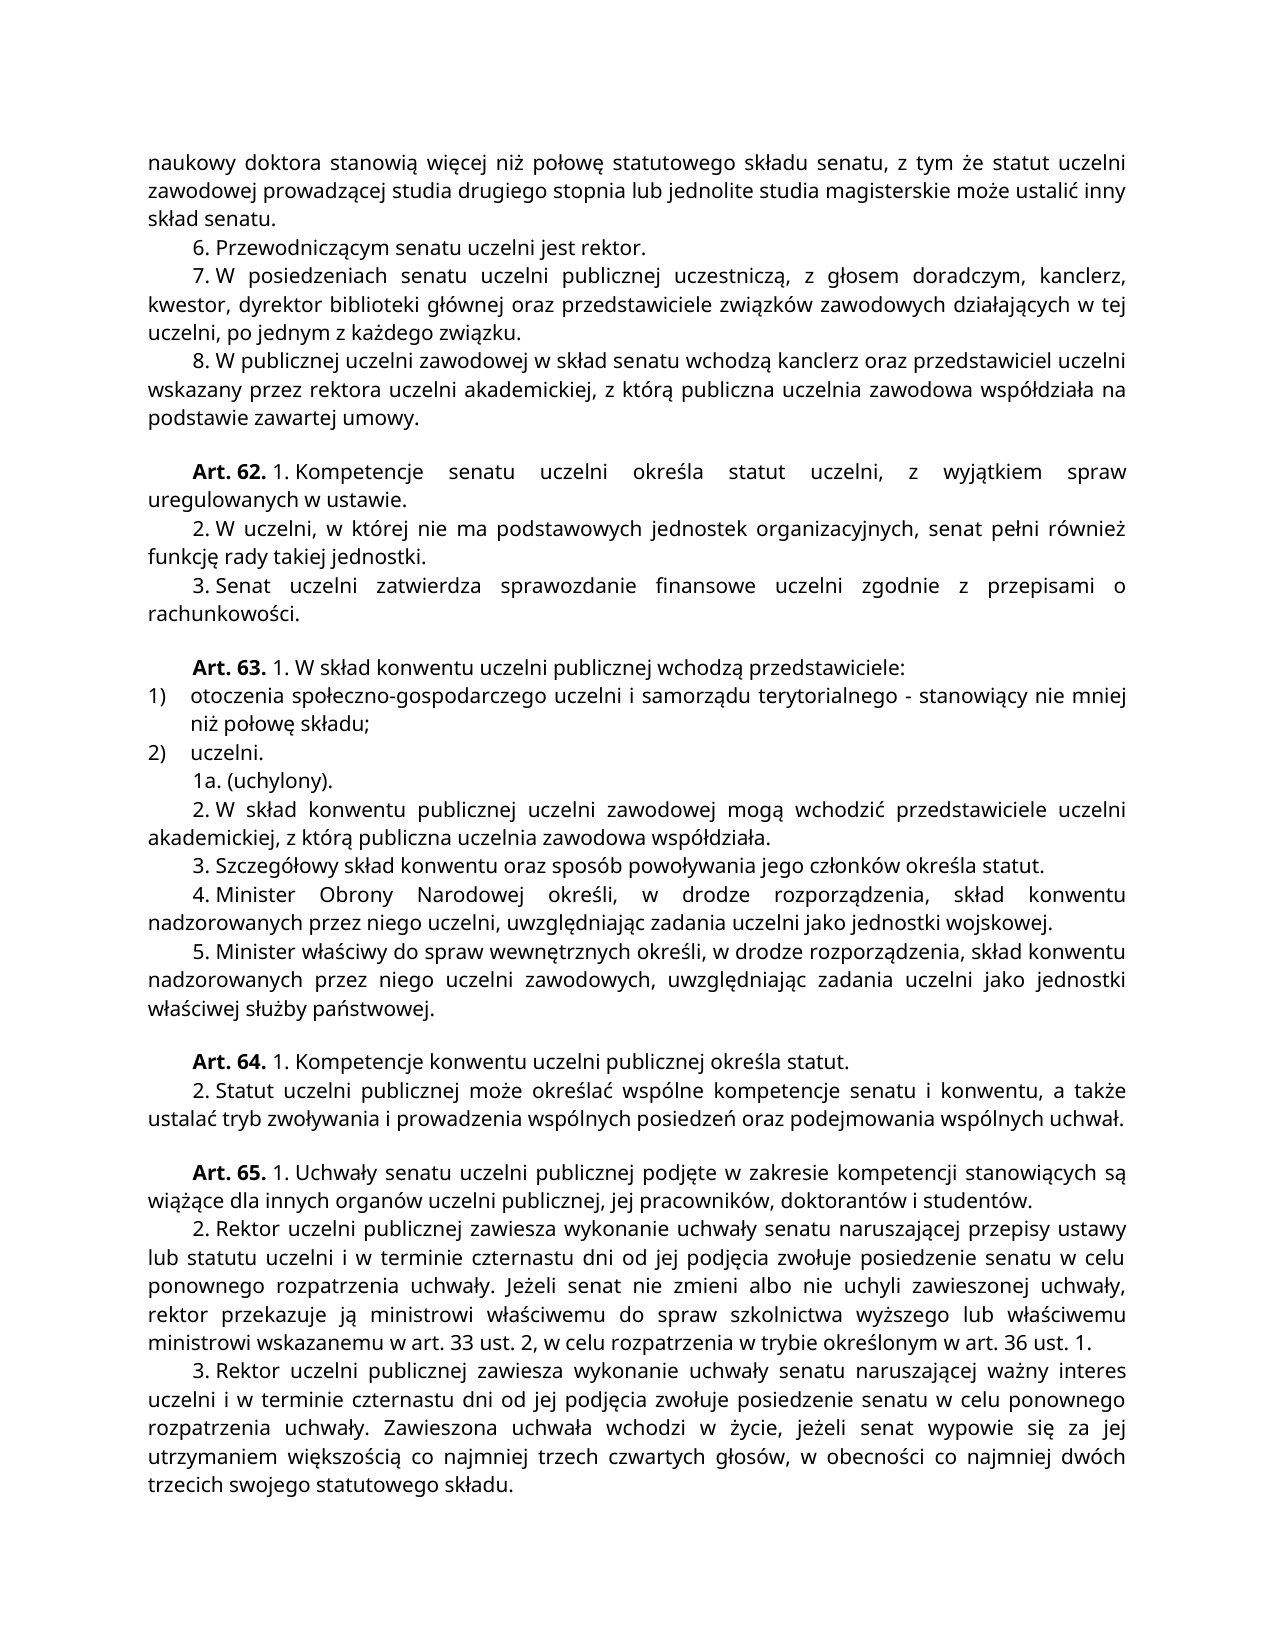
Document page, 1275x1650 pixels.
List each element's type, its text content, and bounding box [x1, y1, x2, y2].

text 4. Minister Obrony Narodowej określi, w drodze rozporządzenia, skład konwentu nadzorowanych przez niego uczelni, uwzględniając zadania uczelni jako jednostki wojskowej. [148, 880, 1127, 937]
text Art. 65. 1. Uchwały senatu uczelni publicznej podjęte w zakresie kompetencji stanowiących są wiążące dla innych organów uczelni publicznej, jej pracowników, doktorantów i studentów. [148, 1158, 1127, 1214]
text 2. W skład konwentu publicznej uczelni zawodowej mogą wchodzić przedstawiciele uczelni akademickiej, z którą publiczna uczelnia zawodowa współdziała. [148, 795, 1127, 852]
text 1) otoczenia społeczno-gospodarczego uczelni i samorządu terytorialnego - stanowiący nie mniej niż połowę składu; [148, 681, 1127, 738]
text 3. Szczegółowy skład konwentu oraz sposób powoływania jego członków określa statut. [148, 852, 1127, 880]
text 3. Senat uczelni zatwierdza sprawozdanie finansowe uczelni zgodnie z przepisami o rachunkowości. [148, 571, 1127, 628]
text 3. Rektor uczelni publicznej zawiesza wykonanie uchwały senatu naruszającej ważny interes uczelni i w terminie czternastu dni od jej podjęcia zwołuje posiedzenie senatu w celu ponownego rozpatrzenia uchwały. Zawieszona uchwała wchodzi w życie, jeżeli senat wypowie się za jej utrzymaniem większością co najmniej trzech czwartych głosów, w obecności co najmniej dwóch trzecich swojego statutowego składu. [148, 1357, 1127, 1499]
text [148, 148, 1127, 233]
text 1a. (uchylony). [148, 766, 1127, 795]
text 6. Przewodniczącym senatu uczelni jest rektor. [148, 233, 1127, 261]
text Art. 62. 1. Kompetencje senatu uczelni określa statut uczelni, z wyjątkiem spraw uregulowanych w ustawie. [148, 457, 1127, 514]
text 2. Statut uczelni publicznej może określać wspólne kompetencje senatu i konwentu, a także ustalać tryb zwoływania i prowadzenia wspólnych posiedzeń oraz podejmowania wspólnych uchwał. [148, 1076, 1127, 1133]
text 7. W posiedzeniach senatu uczelni publicznej uczestniczą, z głosem doradczym, kanclerz, kwestor, dyrektor biblioteki głównej oraz przedstawiciele związków zawodowych działających w tej uczelni, po jednym z każdego związku. [148, 261, 1127, 347]
text Art. 63. 1. W skład konwentu uczelni publicznej wchodzą przedstawiciele: [148, 653, 1127, 681]
text 2. Rektor uczelni publicznej zawiesza wykonanie uchwały senatu naruszającej przepisy ustawy lub statutu uczelni i w terminie czternastu dni od jej podjęcia zwołuje posiedzenie senatu w celu ponownego rozpatrzenia uchwały. Jeżeli senat nie zmieni albo nie uchyli zawieszonej uchwały, rektor przekazuje ją ministrowi właściwemu do spraw szkolnictwa wyższego lub właściwemu ministrowi wskazanemu w art. 33 ust. 2, w celu rozpatrzenia w trybie określonym w art. 36 ust. 1. [148, 1214, 1127, 1357]
text 2. W uczelni, w której nie ma podstawowych jednostek organizacyjnych, senat pełni również funkcję rady takiej jednostki. [148, 514, 1127, 571]
text 2) uczelni. [148, 738, 1127, 766]
text 5. Minister właściwy do spraw wewnętrznych określi, w drodze rozporządzenia, skład konwentu nadzorowanych przez niego uczelni zawodowych, uwzględniając zadania uczelni jako jednostki właściwej służby państwowej. [148, 937, 1127, 1022]
text 8. W publicznej uczelni zawodowej w skład senatu wchodzą kanclerz oraz przedstawiciel uczelni wskazany przez rektora uczelni akademickiej, z którą publiczna uczelnia zawodowa współdziała na podstawie zawartej umowy. [148, 347, 1127, 432]
text Art. 64. 1. Kompetencje konwentu uczelni publicznej określa statut. [148, 1047, 1127, 1076]
